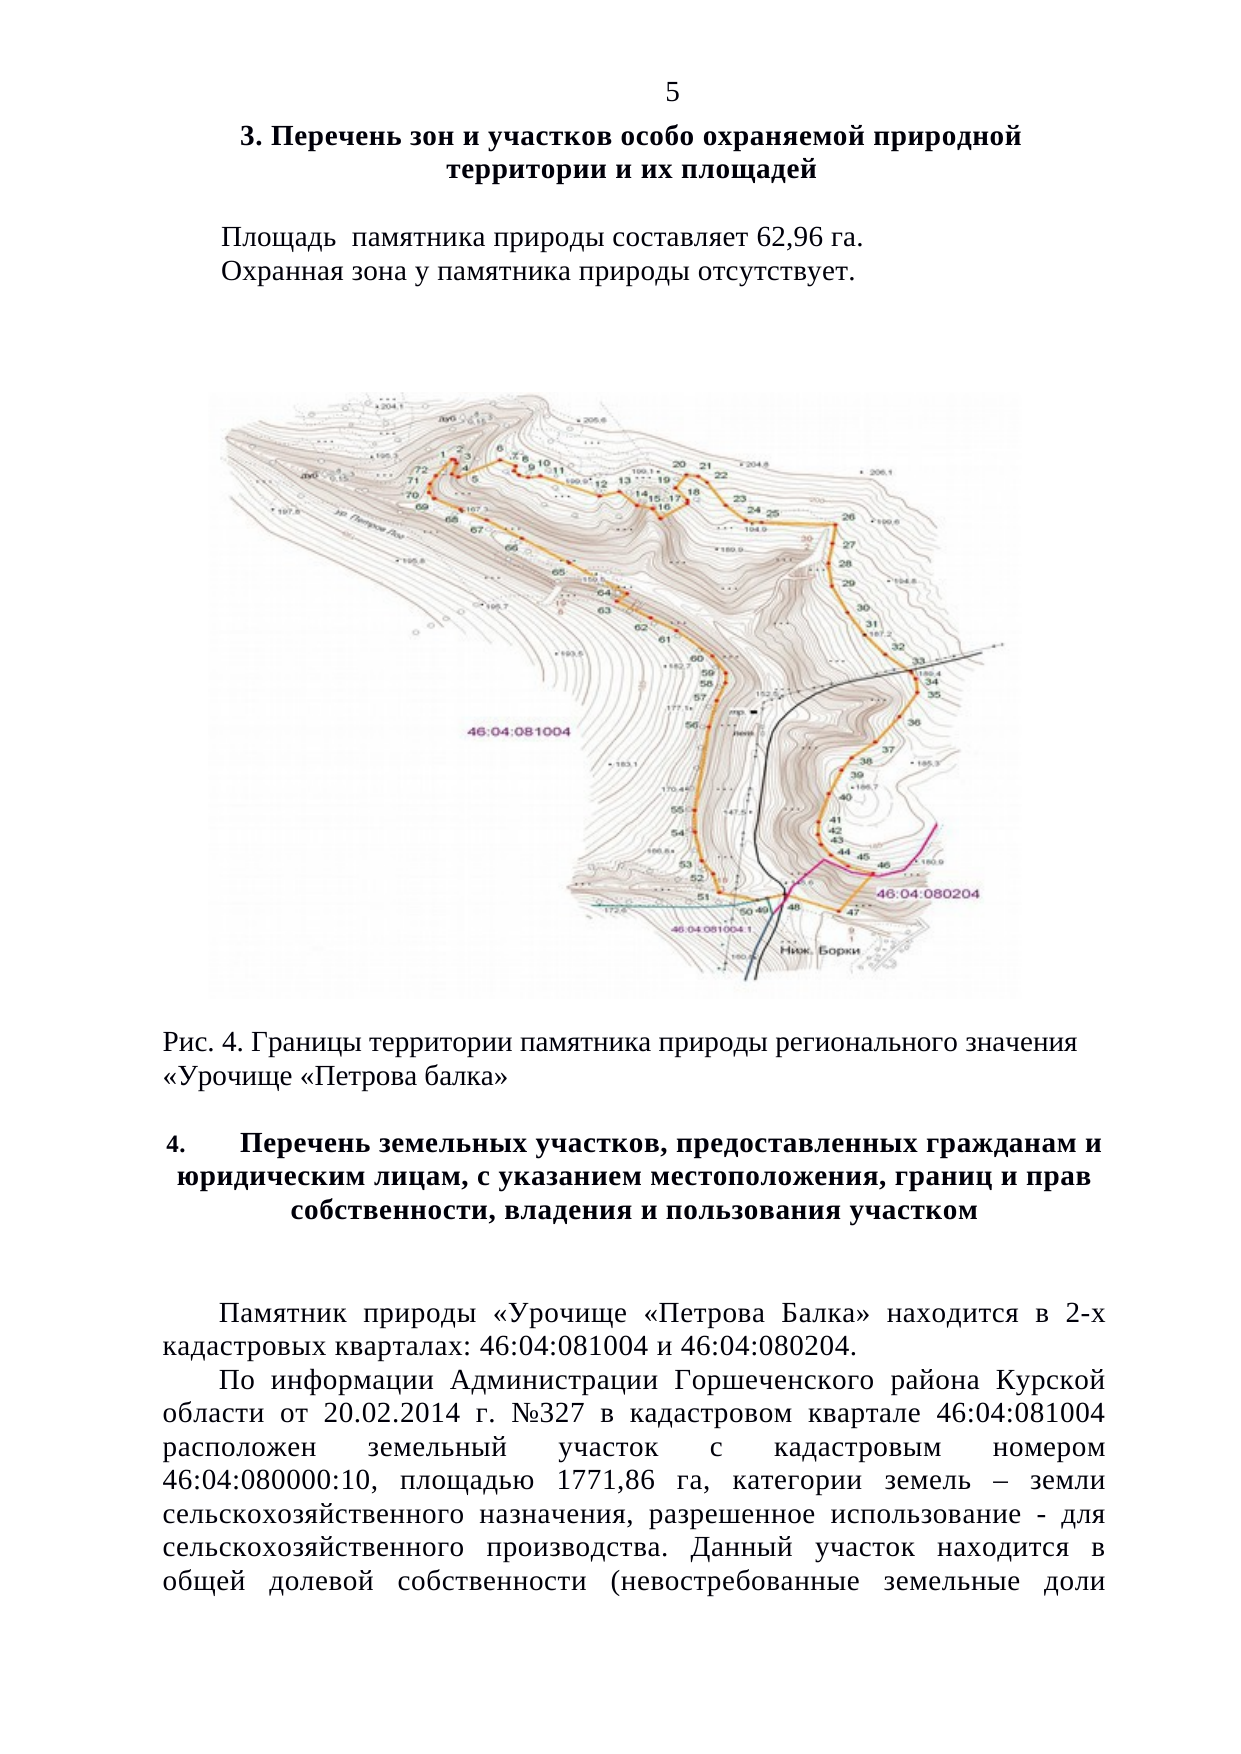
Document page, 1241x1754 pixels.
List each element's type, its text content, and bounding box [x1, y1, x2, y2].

text Охранная зона у памятника природы отсутствует. [162, 253, 1107, 286]
text Площадь памятника природы составляет 62,96 га. [162, 219, 1107, 253]
list Перечень земельных участков, предоставленных гражданам и юридическим лицам, с указанием местоположения, границ и прав собственности, владения и пользования участком [162, 1125, 1107, 1225]
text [162, 1362, 1107, 1597]
text Памятник природы «Урочище «Петрова Балка» находится в 2-х кадастровых кварталах: 46:04:081004 и 46:04:080204. [162, 1295, 1107, 1362]
text 3. Перечень зон и участков особо охраняемой природной территории и их площадей [200, 118, 1063, 185]
text Рис. 4. Границы территории памятника природы регионального значения «Урочище «Петрова балка» [162, 1024, 1107, 1091]
picture [208, 392, 1022, 999]
